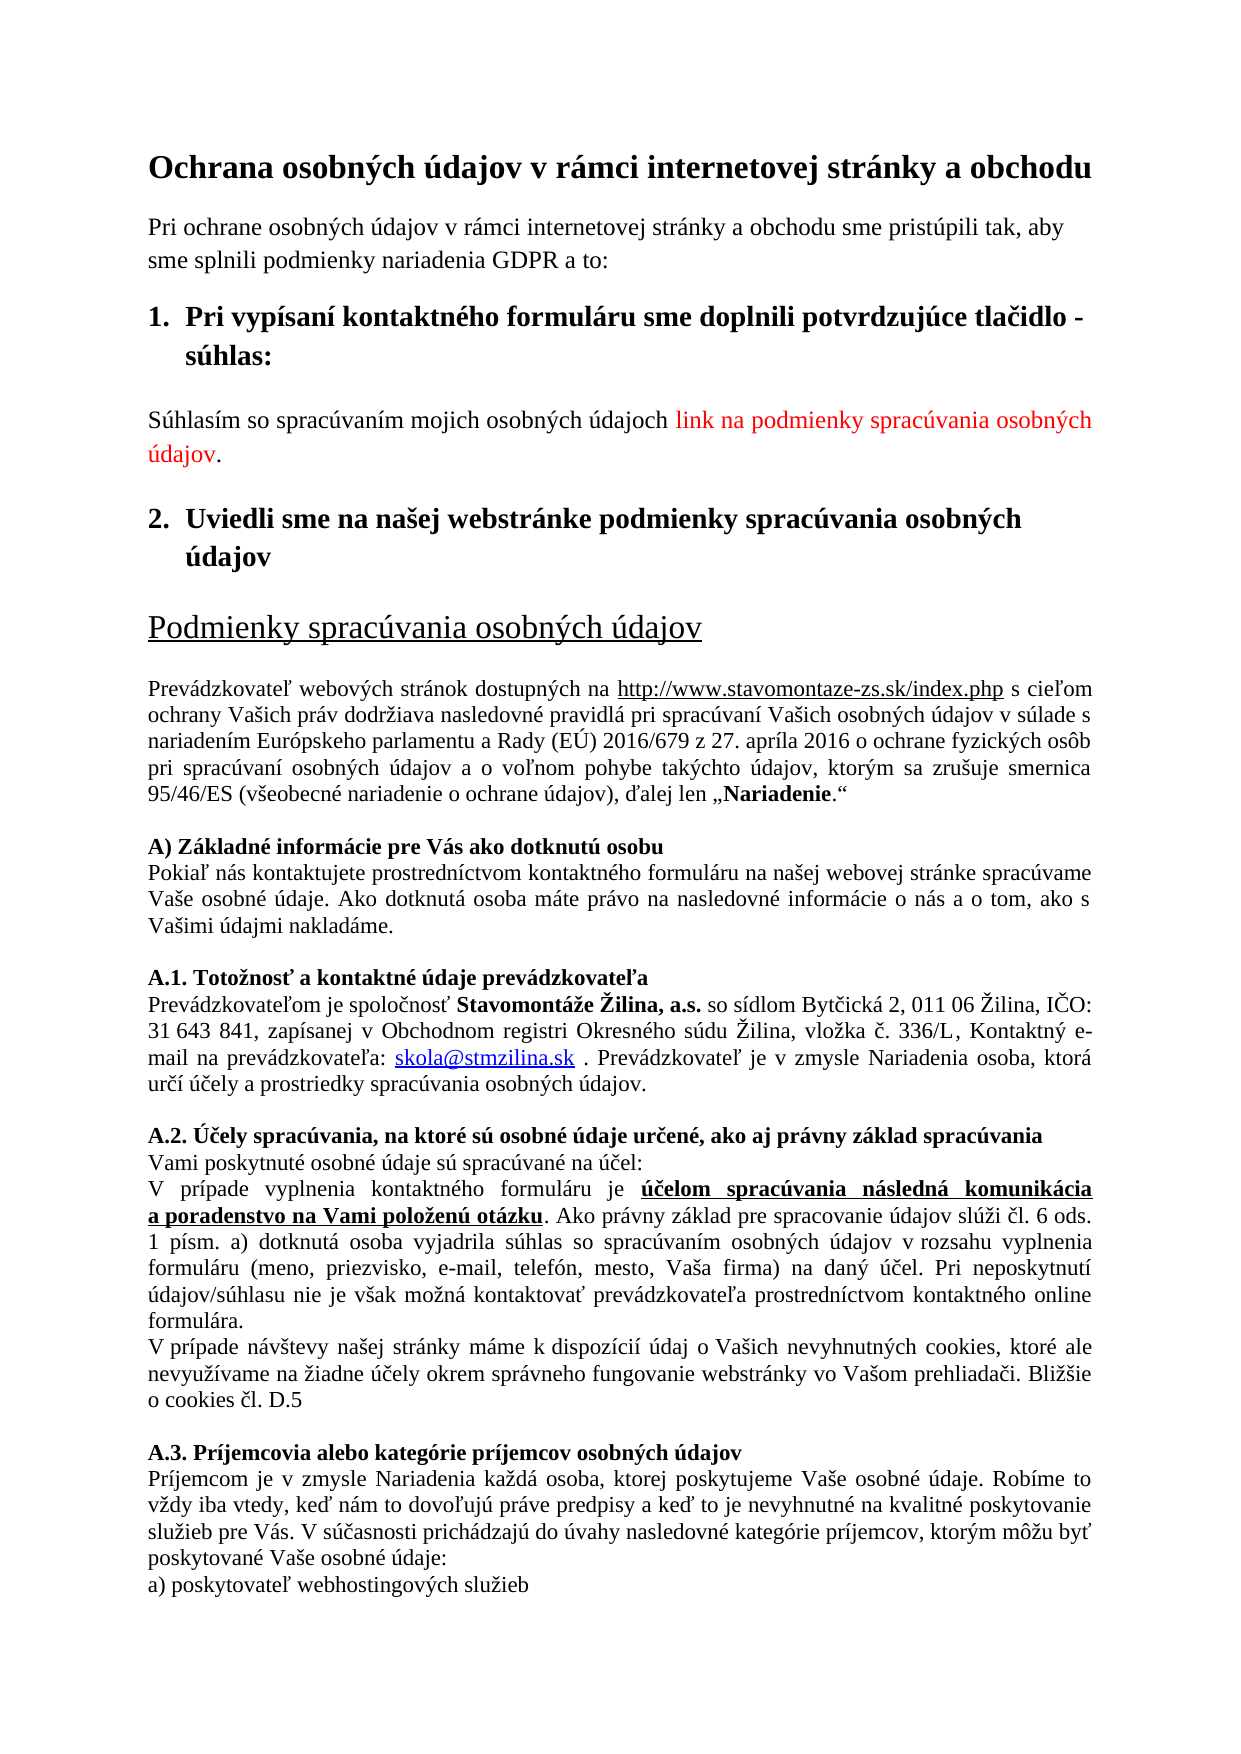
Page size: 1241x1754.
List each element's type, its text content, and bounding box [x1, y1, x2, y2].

text A) Základné informácie pre Vás ako dotknutú osobu [148, 833, 1093, 859]
text Pri ochrane osobných údajov v rámci internetovej stránky a obchodu sme pristúpili tak, aby sme splnili podmienky nariadenia GDPR a to: [148, 212, 1093, 274]
text A.2. Účely spracúvania, na ktoré sú osobné údaje určené, ako aj právny základ spracúvania [148, 1123, 1093, 1149]
text A.3. Príjemcovia alebo kategórie príjemcov osobných údajov [148, 1439, 1093, 1465]
text A.1. Totožnosť a kontaktné údaje prevádzkovateľa [148, 964, 1093, 991]
text Súhlasím so spracúvaním mojich osobných údajoch link na podmienky spracúvania osobných údajov. [148, 406, 1093, 467]
text Pokiaľ nás kontaktujete prostredníctvom kontaktného formuláru na našej webovej stránke spracúvame Vaše osobné údaje. Ako dotknutá osoba máte právo na nasledovné informácie o nás a o tom, ako s Vašimi údajmi nakladáme. [148, 859, 1093, 938]
text V prípade vyplnenia kontaktného formuláru je účelom spracúvania následná komunikácia a poradenstvo na Vami položenú otázku. Ako právny základ pre spracovanie údajov slúži čl. 6 ods. 1 písm. a) dotknutá osoba vyjadrila súhlas so spracúvaním osobných údajov v rozsahu vyplnenia formuláru (meno, priezvisko, e-mail, telefón, mesto, Vaša firma) na daný účel. Pri neposkytnutí údajov/súhlasu nie je však možná kontaktovať prevádzkovateľa prostredníctvom kontaktného online formulára. [148, 1175, 1093, 1333]
list Pri vypísaní kontaktného formuláru sme doplnili potvrdzujúce tlačidlo - súhlas: [148, 299, 1093, 371]
text Prevádzkovateľ webových stránok dostupných na http://www.stavomontaze-zs.sk/index.php s cieľom ochrany Vašich práv dodržiava nasledovné pravidlá pri spracúvaní Vašich osobných údajov v súlade s nariadením Európskeho parlamentu a Rady (EÚ) 2016/679 z 27. apríla 2016 o ochrane fyzických osôb pri spracúvaní osobných údajov a o voľnom pohybe takýchto údajov, ktorým sa zrušuje smernica 95/46/ES (všeobecné nariadenie o ochrane údajov), ďalej len „Nariadenie.“ [148, 674, 1093, 806]
text a) poskytovateľ webhostingových služieb [148, 1571, 1093, 1597]
text Vami poskytnuté osobné údaje sú spracúvané na účel: [148, 1149, 1093, 1175]
text Príjemcom je v zmysle Nariadenia každá osoba, ktorej poskytujeme Vaše osobné údaje. Robíme to vždy iba vtedy, keď nám to dovoľujú práve predpisy a keď to je nevyhnutné na kvalitné poskytovanie služieb pre Vás. V súčasnosti prichádzajú do úvahy nasledovné kategórie príjemcov, ktorým môžu byť poskytované Vaše osobné údaje: [148, 1465, 1093, 1571]
text Ochrana osobných údajov v rámci internetovej stránky a obchodu [148, 148, 1093, 186]
subtitle Podmienky spracúvania osobných údajov [148, 607, 1093, 645]
list Uviedli sme na našej webstránke podmienky spracúvania osobných údajov [148, 501, 1093, 573]
text Prevádzkovateľom je spoločnosť Stavomontáže Žilina, a.s. so sídlom Bytčická 2, 011 06 Žilina, IČO: 31 643 841, zapísanej v Obchodnom registri Okresného súdu Žilina, vložka č. 336/L, Kontaktný e-mail na prevádzkovateľa: skola@stmzilina.sk . Prevádzkovateľ je v zmysle Nariadenia osoba, ktorá určí účely a prostriedky spracúvania osobných údajov. [148, 991, 1093, 1096]
text V prípade návštevy našej stránky máme k dispozícií údaj o Vašich nevyhnutných cookies, ktoré ale nevyužívame na žiadne účely okrem správneho fungovanie webstránky vo Vašom prehliadači. Bližšie o cookies čl. D.5 [148, 1333, 1093, 1412]
